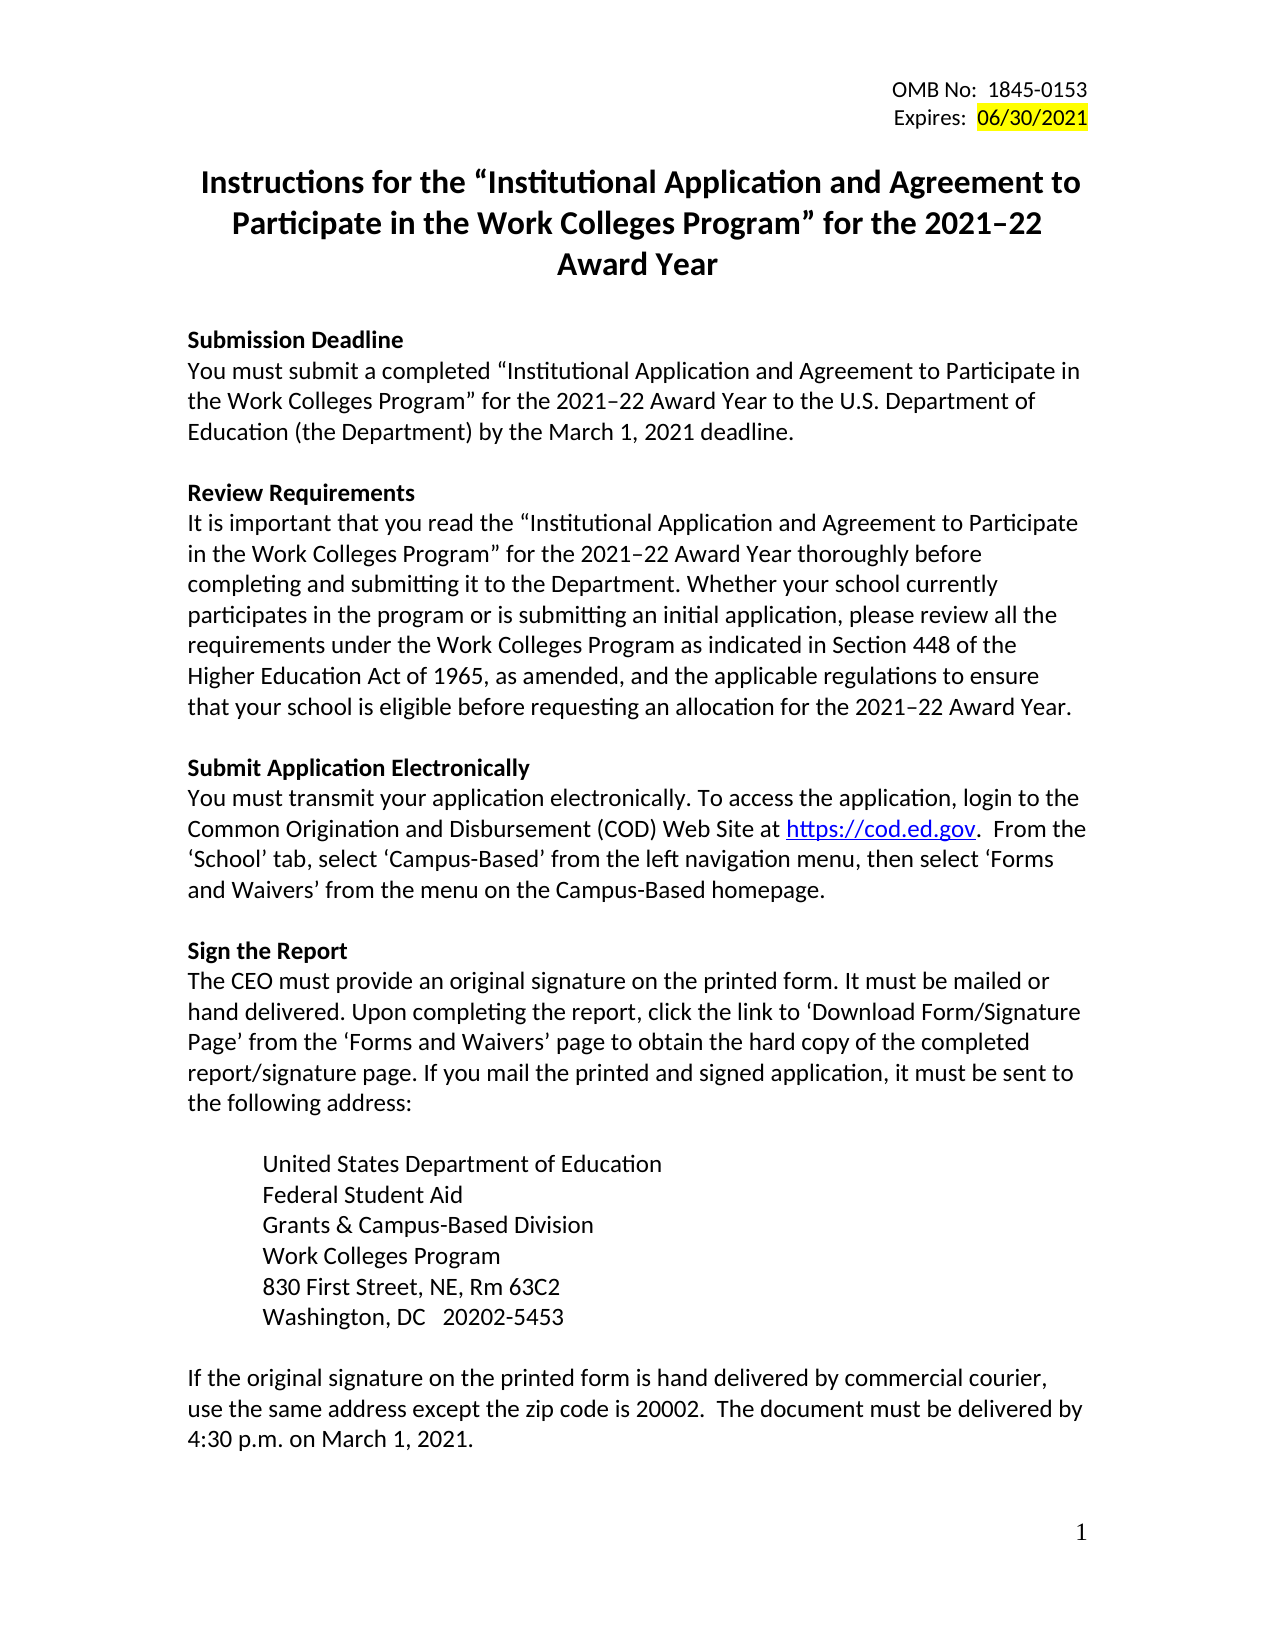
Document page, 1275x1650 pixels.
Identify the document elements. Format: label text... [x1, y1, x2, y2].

text Work Colleges Program [187, 1240, 1087, 1271]
text 830 First Street, NE, Rm 63C2 [187, 1271, 1087, 1301]
text Instructions for the “Institutional Application and Agreement to Participate in the Work Colleges Program” for the 2021–22 Award Year [187, 162, 1087, 284]
text You must transmit your application electronically. To access the application, login to the Common Origination and Disbursement (COD) Web Site at https://cod.ed.gov. From the ‘School’ tab, select ‘Campus-Based’ from the left navigation menu, then select ‘Forms and Waivers’ from the menu on the Campus-Based homepage. [187, 782, 1087, 904]
text Review Requirements [187, 477, 1087, 508]
text United States Department of Education [187, 1148, 1087, 1179]
text Grants & Campus-Based Division [187, 1209, 1087, 1240]
text You must submit a completed “Institutional Application and Agreement to Participate in the Work Colleges Program” for the 2021–22 Award Year to the U.S. Department of Education (the Department) by the March 1, 2021 deadline. [187, 355, 1087, 447]
text Washington, DC 20202-5453 [187, 1301, 1087, 1332]
text Submit Application Electronically [187, 752, 1087, 782]
text Sign the Report [187, 935, 1087, 965]
text It is important that you read the “Institutional Application and Agreement to Participate in the Work Colleges Program” for the 2021–22 Award Year thoroughly before completing and submitting it to the Department. Whether your school currently participates in the program or is submitting an initial application, please review all the requirements under the Work Colleges Program as indicated in Section 448 of the Higher Education Act of 1965, as amended, and the applicable regulations to ensure that your school is eligible before requesting an allocation for the 2021–22 Award Year. [187, 508, 1087, 721]
text If the original signature on the printed form is hand delivered by commercial courier, use the same address except the zip code is 20002. The document must be delivered by 4:30 p.m. on March 1, 2021. [187, 1362, 1087, 1454]
text Federal Student Aid [187, 1179, 1087, 1209]
text The CEO must provide an original signature on the printed form. It must be mailed or hand delivered. Upon completing the report, click the link to ‘Download Form/Signature Page’ from the ‘Forms and Waivers’ page to obtain the hard copy of the completed report/signature page. If you mail the printed and signed application, it must be sent to the following address: [187, 965, 1087, 1118]
text Submission Deadline [187, 324, 1087, 355]
